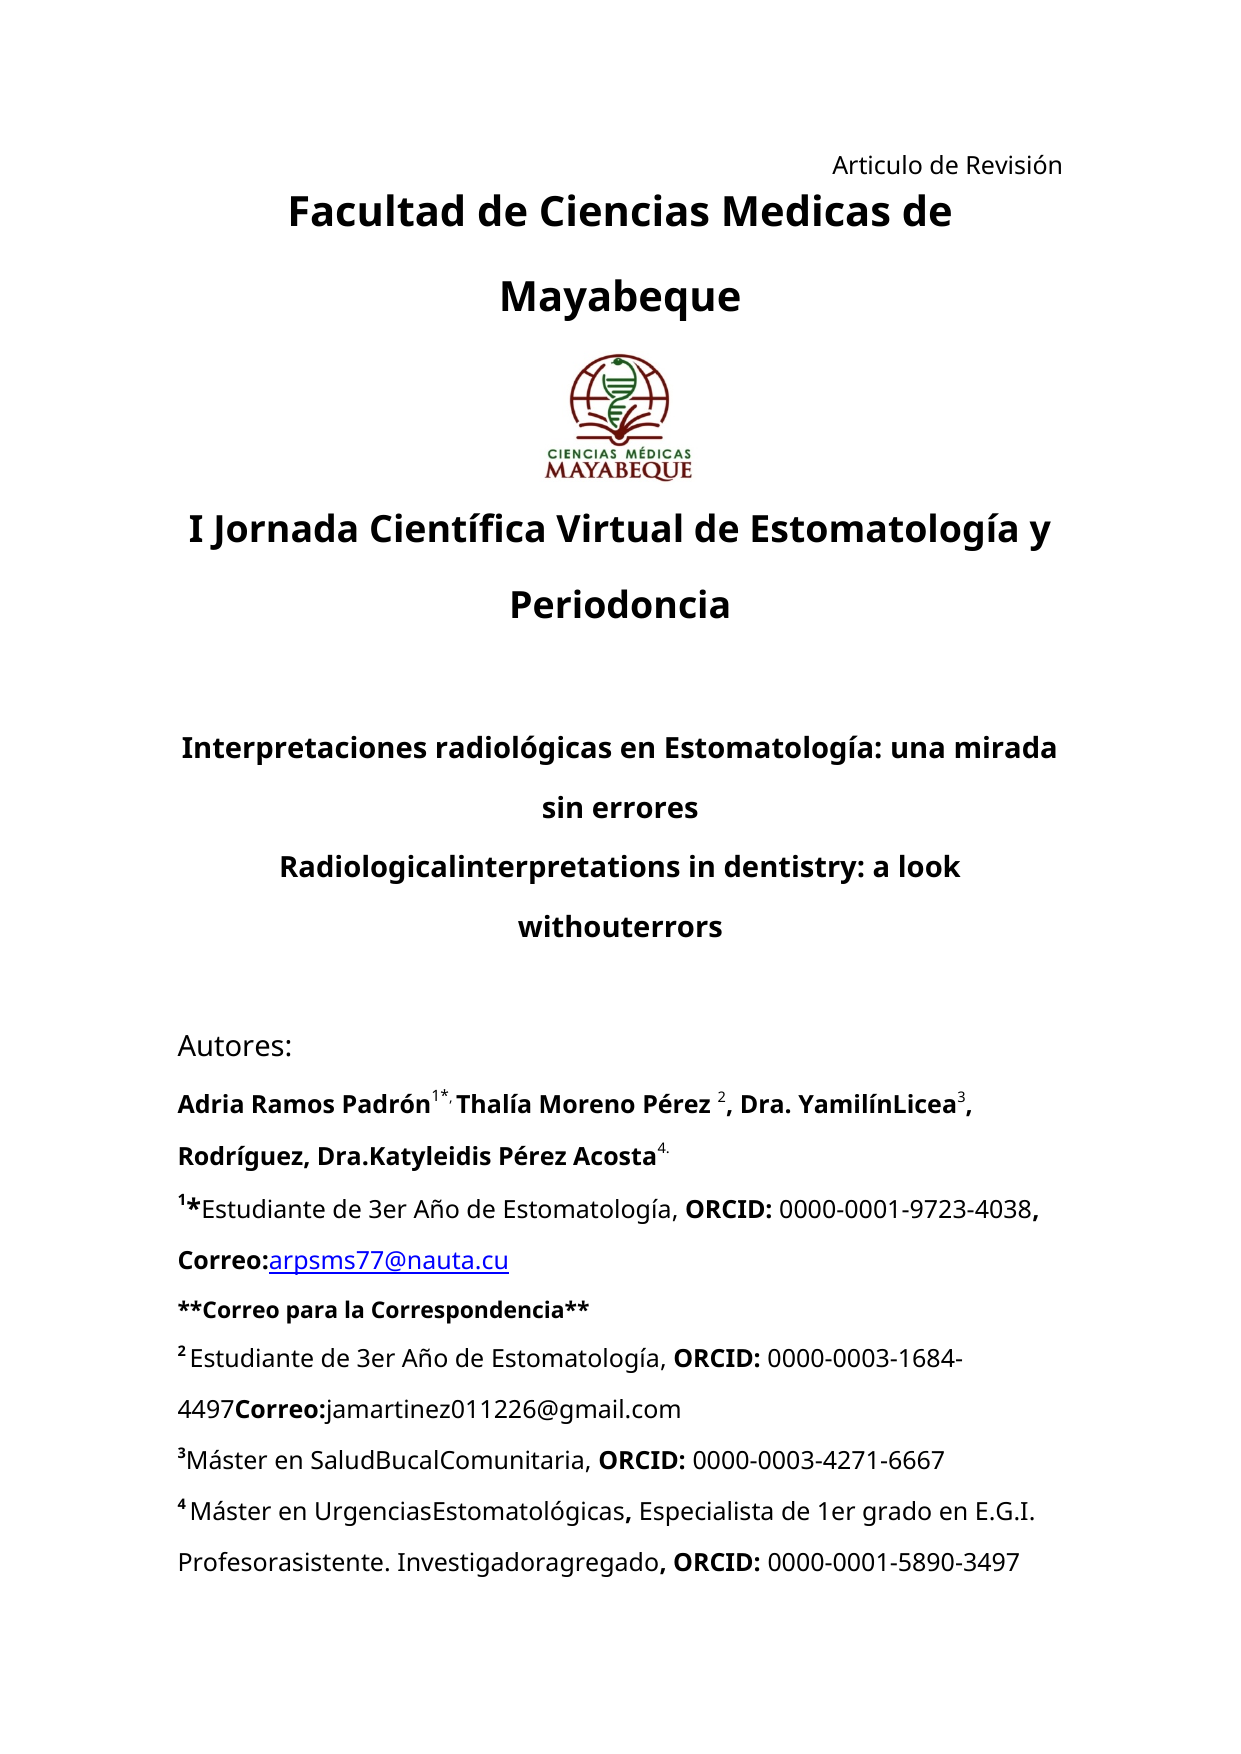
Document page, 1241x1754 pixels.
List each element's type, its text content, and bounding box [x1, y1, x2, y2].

text Adria Ramos Padrón1*, Thalía Moreno Pérez 2, Dra. YamilínLicea3, Rodríguez, Dra.Katyleidis Pérez Acosta4. [177, 1084, 1063, 1172]
text 4 Máster en UrgenciasEstomatológicas, Especialista de 1er grado en E.G.I. Profesorasistente. Investigadoragregado, ORCID: 0000-0001-5890-3497 [177, 1494, 1063, 1579]
text Autores: [177, 1025, 1063, 1064]
text I Jornada Científica Virtual de Estomatología y Periodoncia [177, 502, 1063, 629]
text Facultad de Ciencias Medicas de Mayabeque [177, 182, 1063, 323]
text 3Máster en SaludBucalComunitaria, ORCID: 0000-0003-4271-6667 [177, 1443, 1063, 1477]
text Interpretaciones radiológicas en Estomatología: una mirada sin errores [177, 727, 1063, 827]
text Radiologicalinterpretations in dentistry: a look withouterrors [177, 846, 1063, 946]
text 1*Estudiante de 3er Año de Estomatología, ORCID: 0000-0001-9723-4038, Correo:arpsms77@nauta.cu [177, 1189, 1063, 1277]
text Articulo de Revisión [177, 148, 1063, 182]
text 2 Estudiante de 3er Año de Estomatología, ORCID: 0000-0003-1684-4497Correo:jamartinez011226@gmail.com [177, 1341, 1063, 1426]
text **Correo para la Correspondencia** [177, 1294, 1063, 1325]
picture [529, 351, 711, 488]
